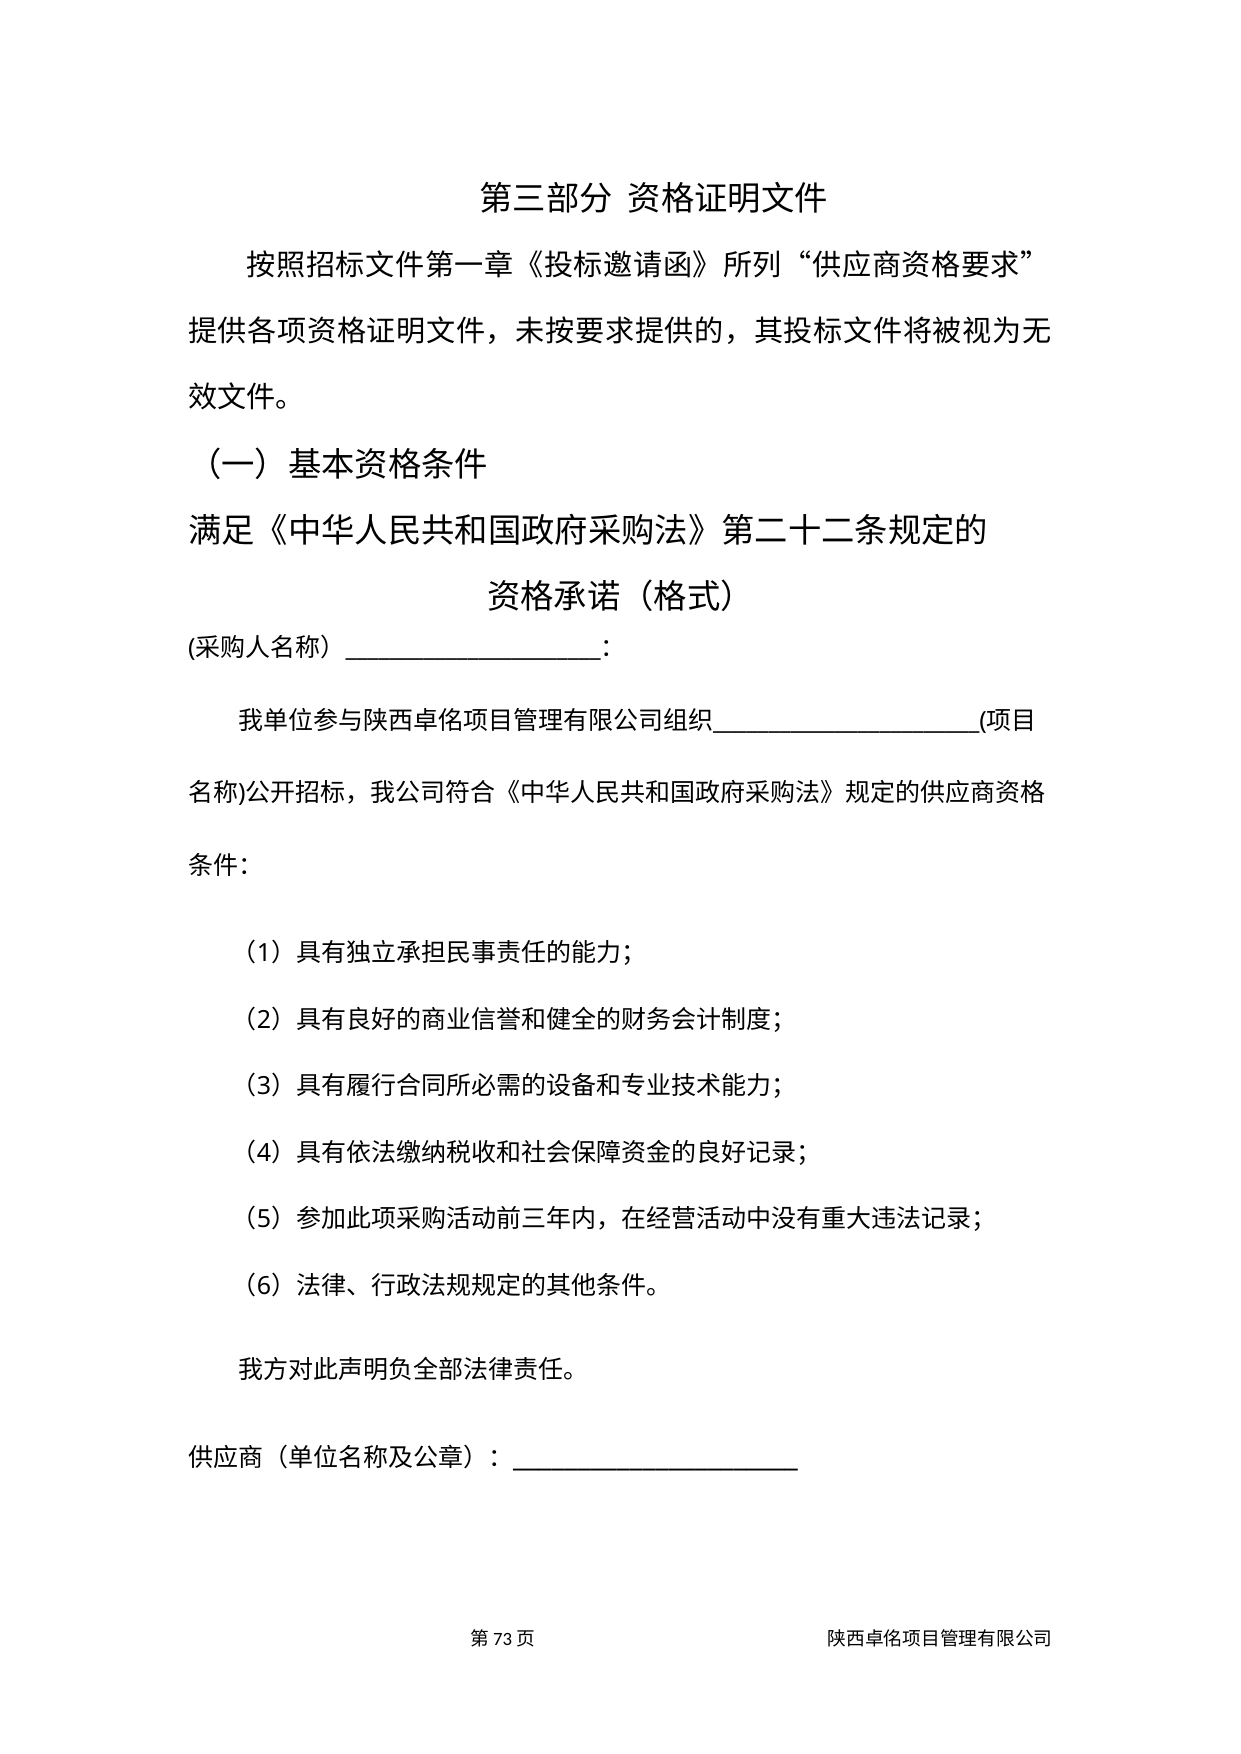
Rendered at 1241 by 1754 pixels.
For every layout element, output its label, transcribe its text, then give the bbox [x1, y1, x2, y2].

subtitle 第三部分 资格证明文件 [188, 162, 1052, 229]
list 法律、行政法规规定的其他条件。 [188, 1250, 1052, 1316]
list 具有良好的商业信誉和健全的财务会计制度； [188, 984, 1052, 1051]
list 参加此项采购活动前三年内，在经营活动中没有重大违法记录； [188, 1183, 1052, 1250]
text 供应商（单位名称及公章）：______________________ [188, 1422, 1052, 1489]
text 满足《中华人民共和国政府采购法》第二十二条规定的 [188, 495, 1052, 561]
list 具有履行合同所必需的设备和专业技术能力； [188, 1051, 1052, 1117]
text 我单位参与陕西卓佲项目管理有限公司组织________________________(项目名称)公开招标，我公司符合《中华人民共和国政府采购法》规定的供应商资格条件： [188, 700, 1052, 881]
text 资格承诺（格式） [188, 561, 1052, 628]
list 具有依法缴纳税收和社会保障资金的良好记录； [188, 1117, 1052, 1183]
text 按照招标文件第一章《投标邀请函》所列“供应商资格要求”提供各项资格证明文件，未按要求提供的，其投标文件将被视为无效文件。 [188, 229, 1052, 428]
list 具有独立承担民事责任的能力； [188, 918, 1052, 984]
text (采购人名称）_______________________： [188, 628, 1052, 664]
text （一）基本资格条件 [188, 428, 1052, 495]
text 我方对此声明负全部法律责任。 [188, 1350, 1052, 1386]
